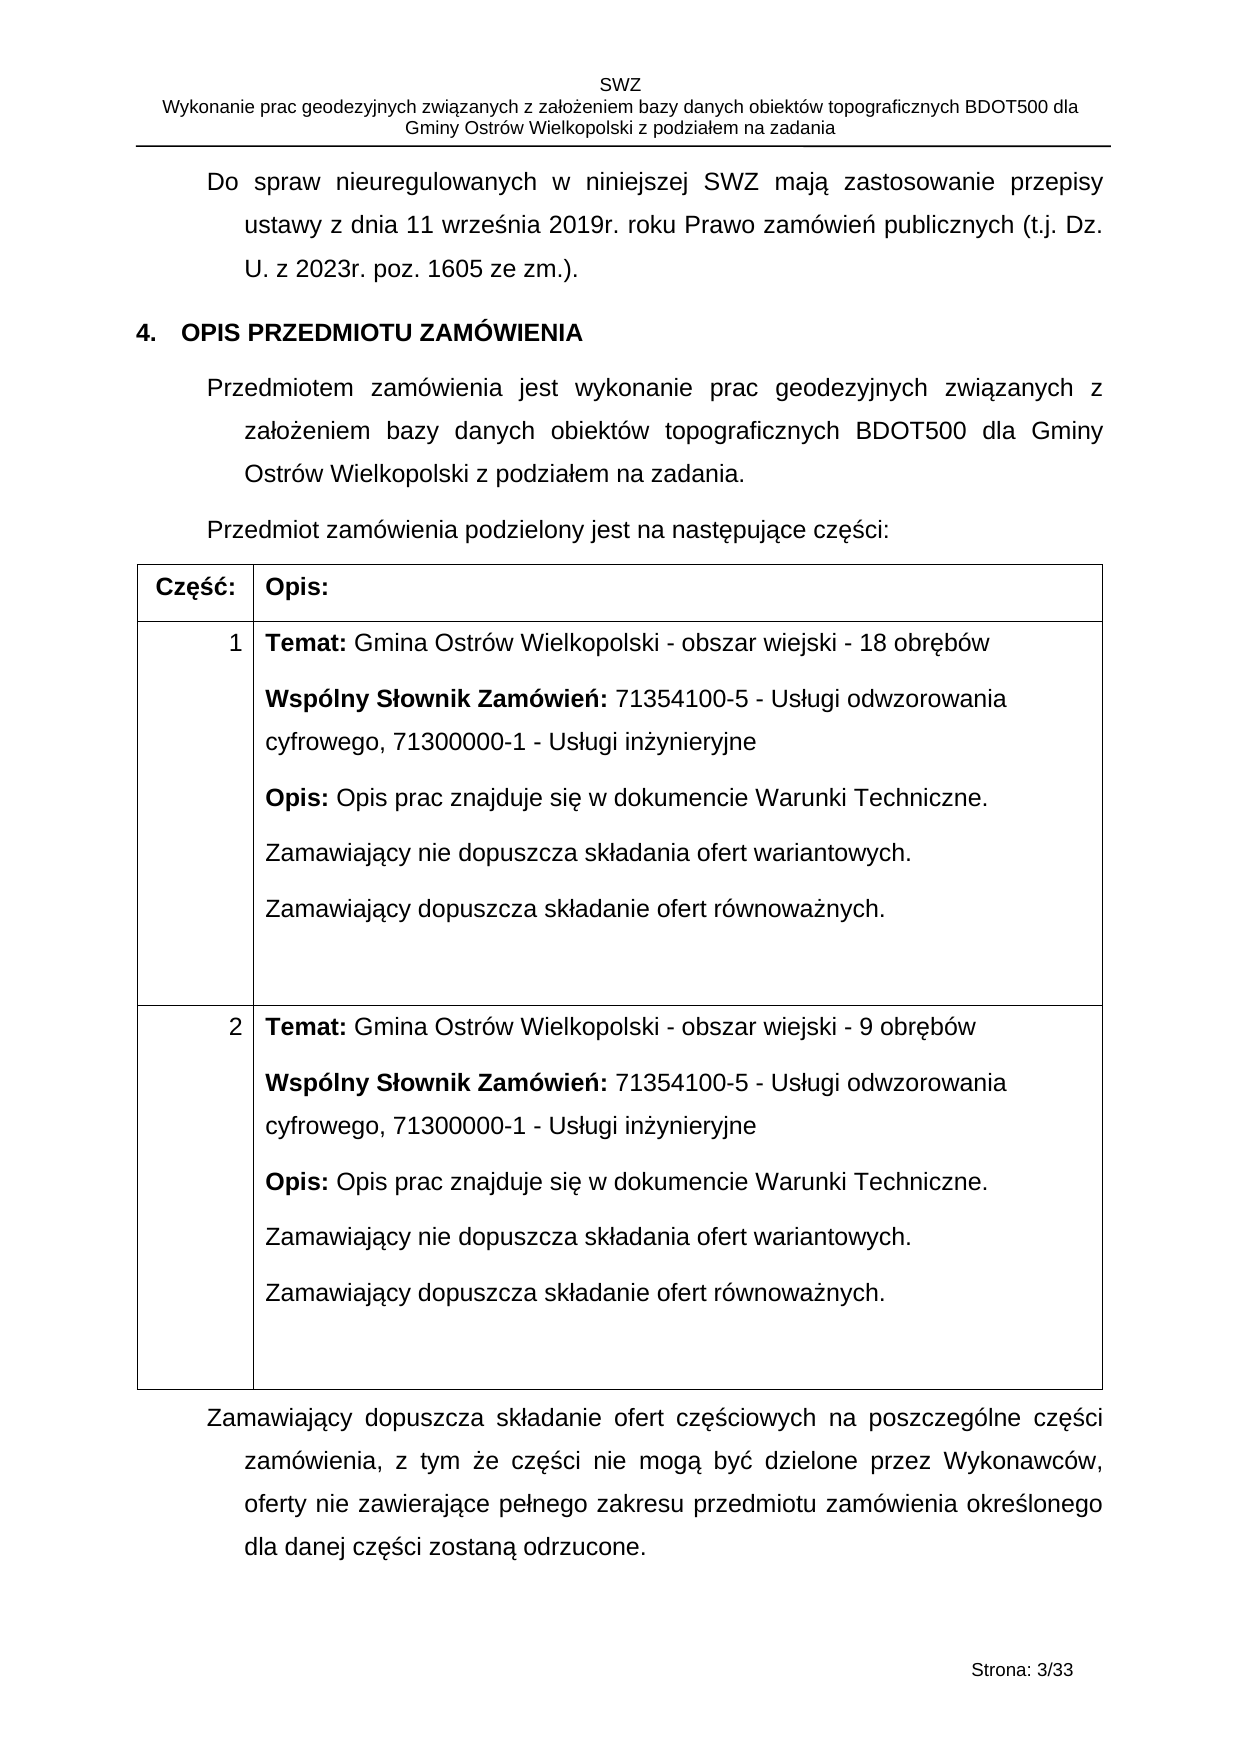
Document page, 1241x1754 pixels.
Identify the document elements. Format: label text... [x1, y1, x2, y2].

subtitle Przedmiot zamówienia podzielony jest na następujące części: [207, 515, 1104, 544]
subtitle Zamawiający dopuszcza składanie ofert częściowych na poszczególne części zamówienia, z tym że części nie mogą być dzielone przez Wykonawców, oferty nie zawierające pełnego zakresu przedmiotu zamówienia określonego dla danej części zostaną odrzucone. [207, 1403, 1104, 1561]
table_cell Temat: Gmina Ostrów Wielkopolski - obszar wiejski - 9 obrębów Wspólny Słownik Zamówień: 71354100-5 - Usługi odwzorowania cyfrowego, 71300000-1 - Usługi inżynieryjne Opis: Opis prac znajduje się w dokumencie Warunki Techniczne. Zamawiający nie dopuszcza składania ofert wariantowych. Zamawiający dopuszcza składanie ofert równoważnych. [254, 1006, 1102, 1389]
table_cell 2 [138, 1006, 253, 1389]
subtitle Do spraw nieuregulowanych w niniejszej SWZ mają zastosowanie przepisy ustawy z dnia 11 września 2019r. roku Prawo zamówień publicznych (t.j. Dz. U. z 2023r. poz. 1605 ze zm.). [207, 167, 1104, 282]
subtitle Przedmiotem zamówienia jest wykonanie prac geodezyjnych związanych z założeniem bazy danych obiektów topograficznych BDOT500 dla Gminy Ostrów Wielkopolski z podziałem na zadania. [207, 373, 1104, 488]
table_header Opis: [254, 565, 1102, 621]
table_cell 1 [138, 622, 253, 1005]
table_cell Temat: Gmina Ostrów Wielkopolski - obszar wiejski - 18 obrębów Wspólny Słownik Zamówień: 71354100-5 - Usługi odwzorowania cyfrowego, 71300000-1 - Usługi inżynieryjne Opis: Opis prac znajduje się w dokumencie Warunki Techniczne. Zamawiający nie dopuszcza składania ofert wariantowych. Zamawiający dopuszcza składanie ofert równoważnych. [254, 622, 1102, 1005]
table_header Część: [138, 565, 253, 621]
subtitle Opis przedmiotu zamówienia [136, 317, 1104, 346]
